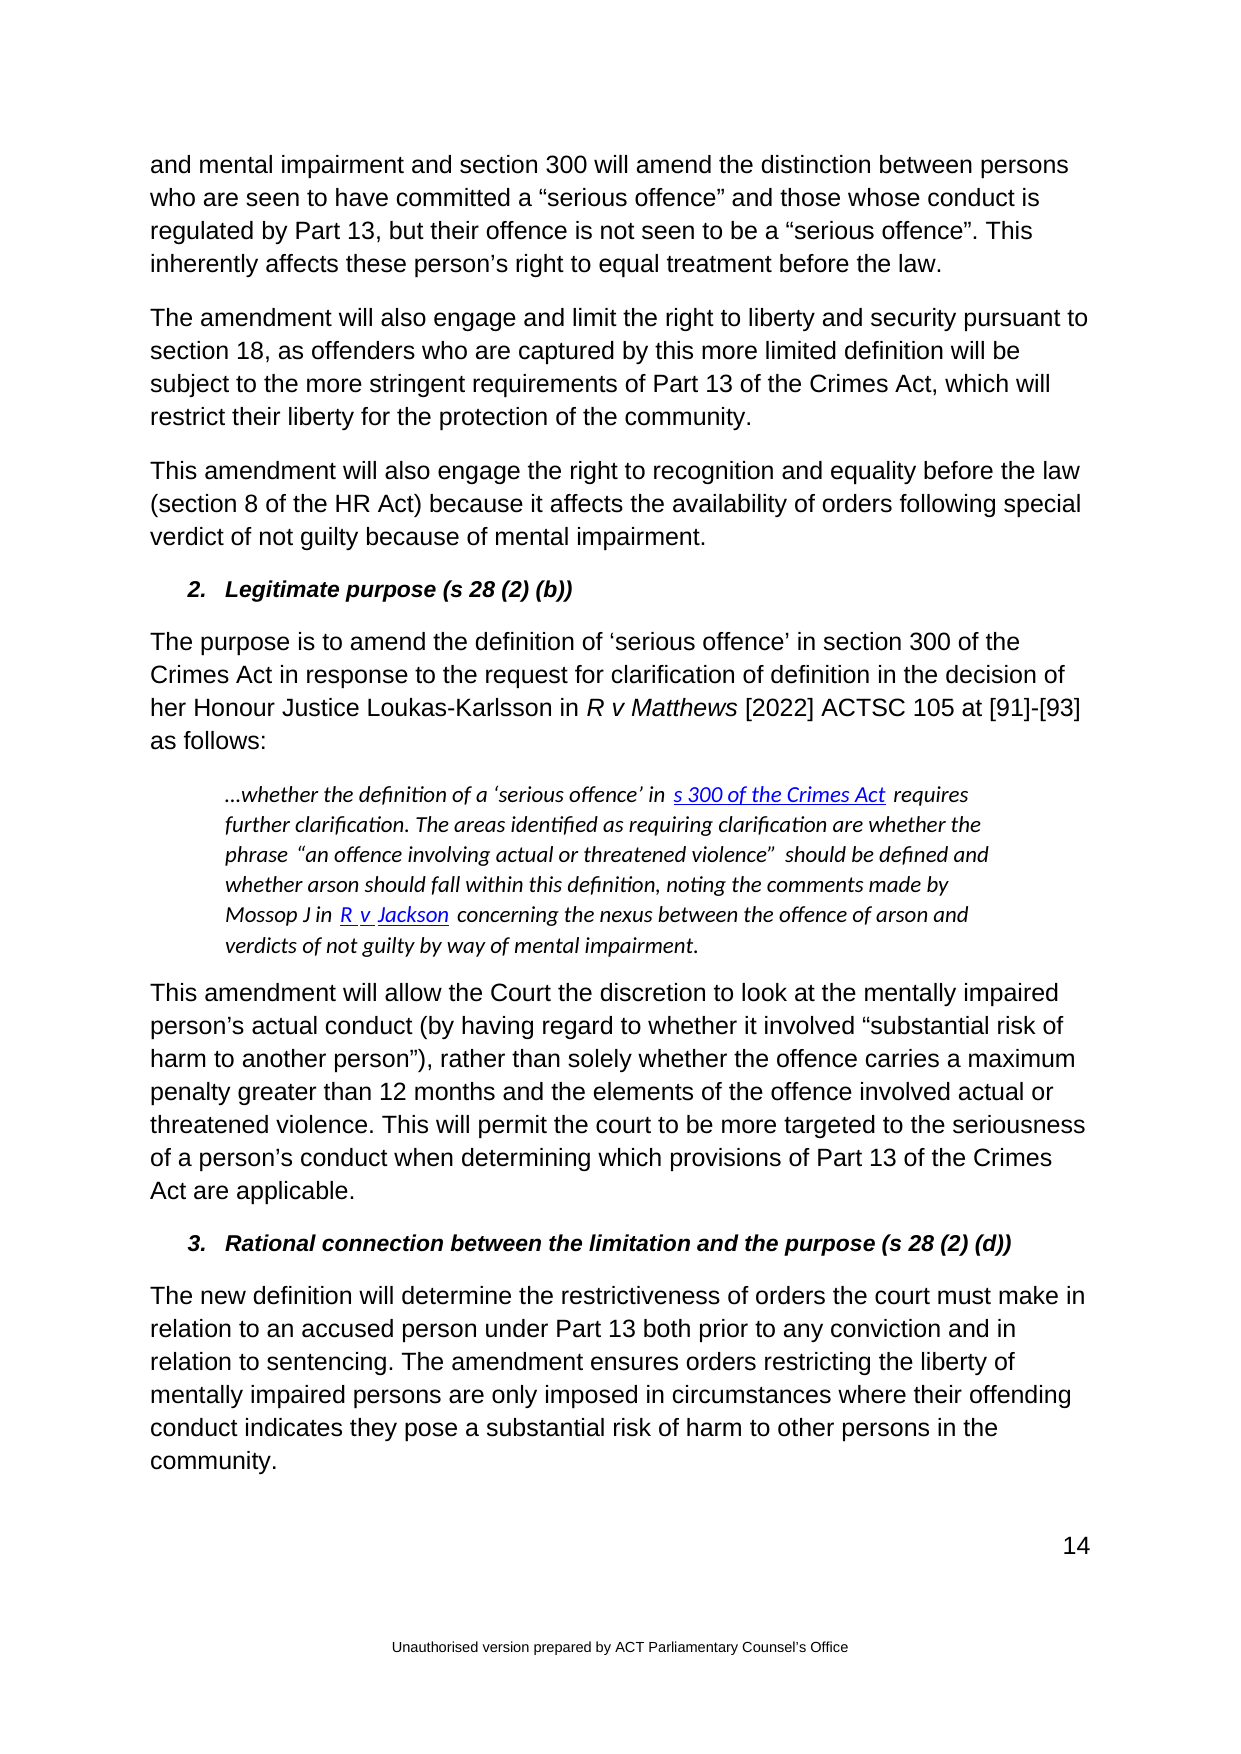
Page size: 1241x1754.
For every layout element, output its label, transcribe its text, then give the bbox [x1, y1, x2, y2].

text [150, 150, 1090, 278]
text The amendment will also engage and limit the right to liberty and security pursuant to section 18, as offenders who are captured by this more limited definition will be subject to the more stringent requirements of Part 13 of the Crimes Act, which will restrict their liberty for the protection of the community. [150, 303, 1090, 431]
text The new definition will determine the restrictiveness of orders the court must make in relation to an accused person under Part 13 both prior to any conviction and in relation to sentencing. The amendment ensures orders restricting the liberty of mentally impaired persons are only imposed in circumstances where their offending conduct indicates they pose a substantial risk of harm to other persons in the community. [150, 1281, 1090, 1474]
list Legitimate purpose (s 28 (2) (b)) [187, 576, 1090, 602]
text …whether the definition of a ‘serious offence’ in s 300 of the Crimes Act requires further clarification. The areas identified as requiring clarification are whether the phrase “an offence involving actual or threatened violence” should be defined and whether arson should fall within this definition, noting the comments made by Mossop J in R v Jackson concerning the nexus between the offence of arson and verdicts of not guilty by way of mental impairment. [225, 780, 1015, 959]
text This amendment will also engage the right to recognition and equality before the law (section 8 of the HR Act) because it affects the availability of orders following special verdict of not guilty because of mental impairment. [150, 456, 1090, 551]
text This amendment will allow the Court the discretion to look at the mentally impaired person’s actual conduct (by having regard to whether it involved “substantial risk of harm to another person”), rather than solely whether the offence carries a maximum penalty greater than 12 months and the elements of the offence involved actual or threatened violence. This will permit the court to be more targeted to the seriousness of a person’s conduct when determining which provisions of Part 13 of the Crimes Act are applicable. [150, 978, 1090, 1204]
text The purpose is to amend the definition of ‘serious offence’ in section 300 of the Crimes Act in response to the request for clarification of definition in the decision of her Honour Justice Loukas-Karlsson in R v Matthews [2022] ACTSC 105 at [91]-[93] as follows: [150, 627, 1090, 754]
list Rational connection between the limitation and the purpose (s 28 (2) (d)) [187, 1229, 1090, 1256]
